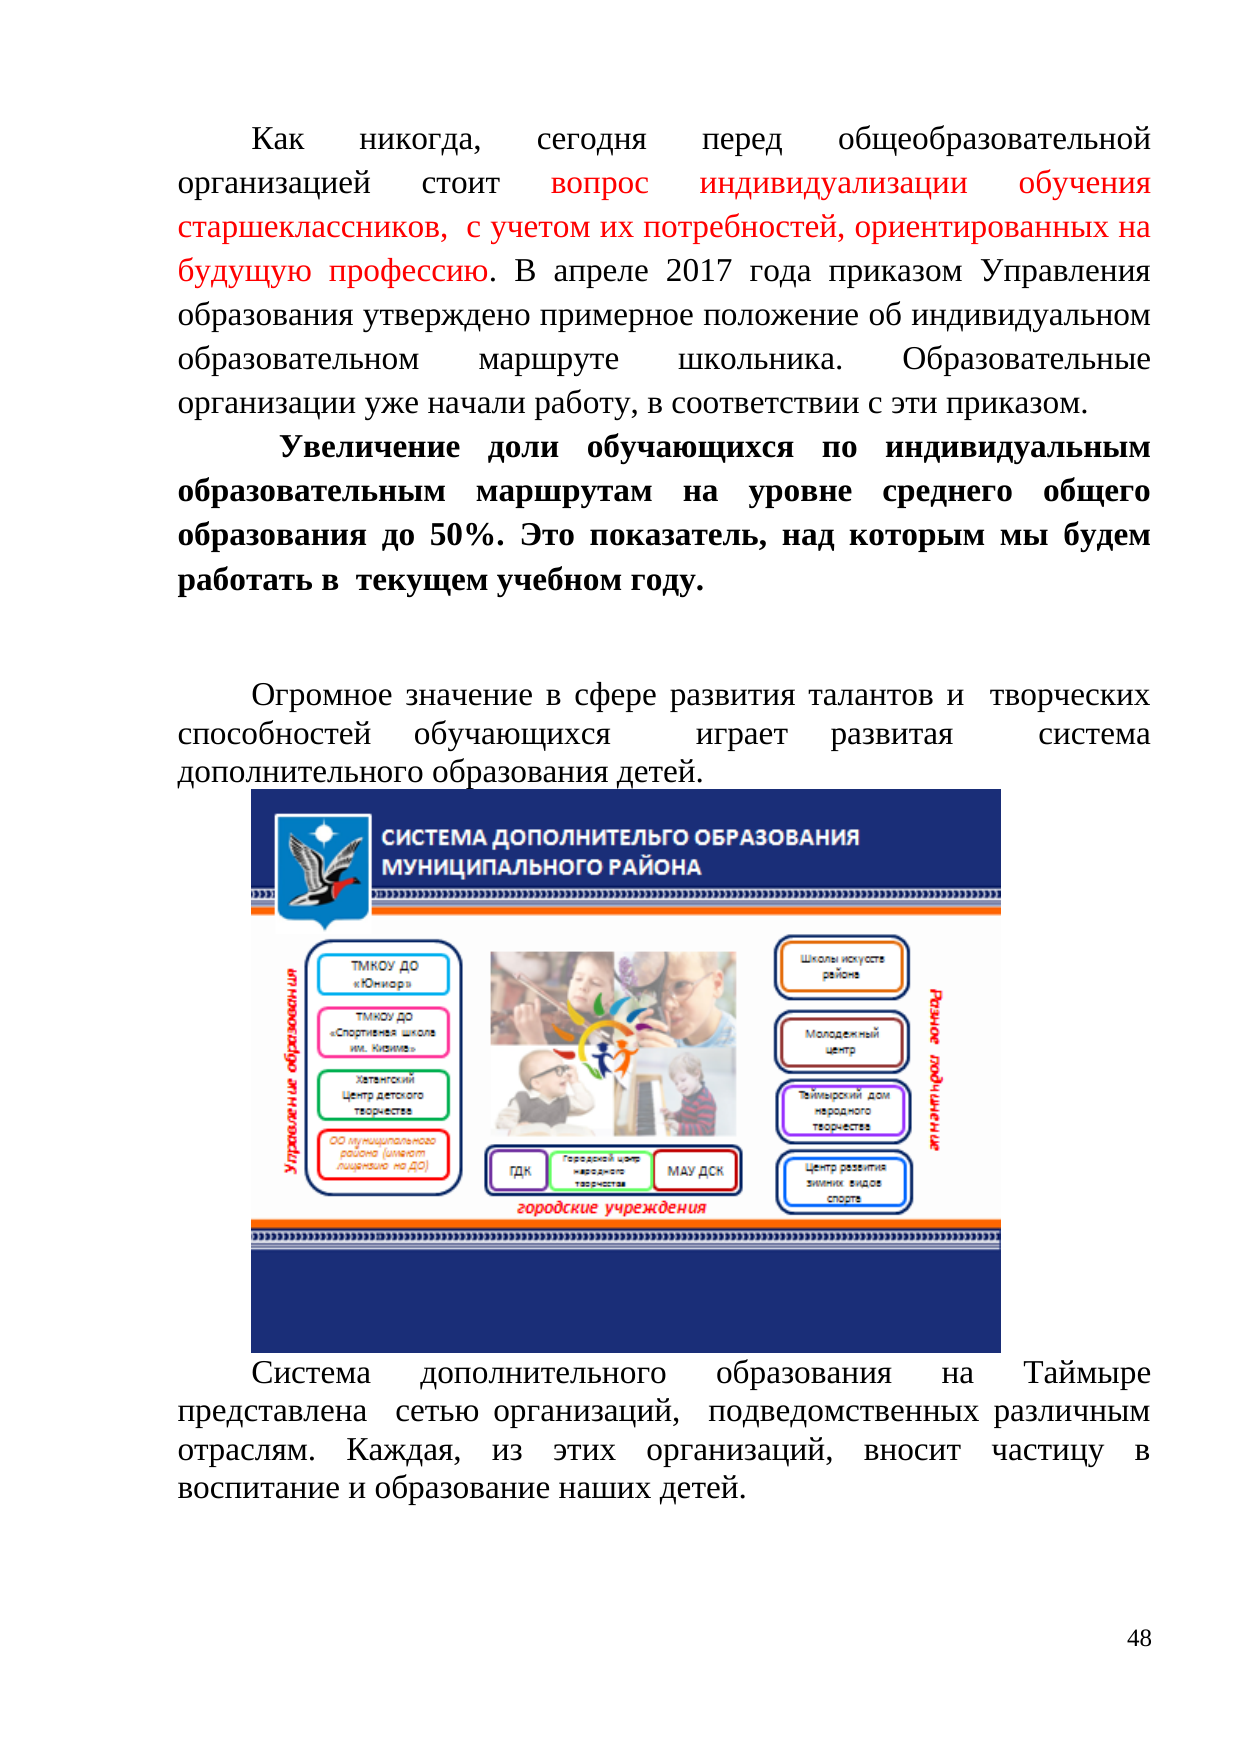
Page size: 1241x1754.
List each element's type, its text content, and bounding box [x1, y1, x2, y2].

text Как никогда, сегодня перед общеобразовательной организацией стоит вопрос индивидуализации обучения старшеклассников, с учетом их потребностей, ориентированных на будущую профессию. В апреле 2017 года приказом Управления образования утверждено примерное положение об индивидуальном образовательном маршруте школьника. Образовательные организации уже начали работу, в соответствии с эти приказом. [177, 118, 1152, 421]
picture [251, 789, 1001, 1353]
text Система дополнительного образования на Таймыре представлена сетью организаций, подведомственных различным отраслям. Каждая, из этих организаций, вносит частицу в воспитание и образование наших детей. [177, 1352, 1152, 1506]
text Увеличение доли обучающихся по индивидуальным образовательным маршрутам на уровне среднего общего образования до 50%. Это показатель, над которым мы будем работать в текущем учебном году. [177, 427, 1152, 597]
text Огромное значение в сфере развития талантов и творческих способностей обучающихся играет развитая система дополнительного образования детей. [177, 675, 1152, 790]
